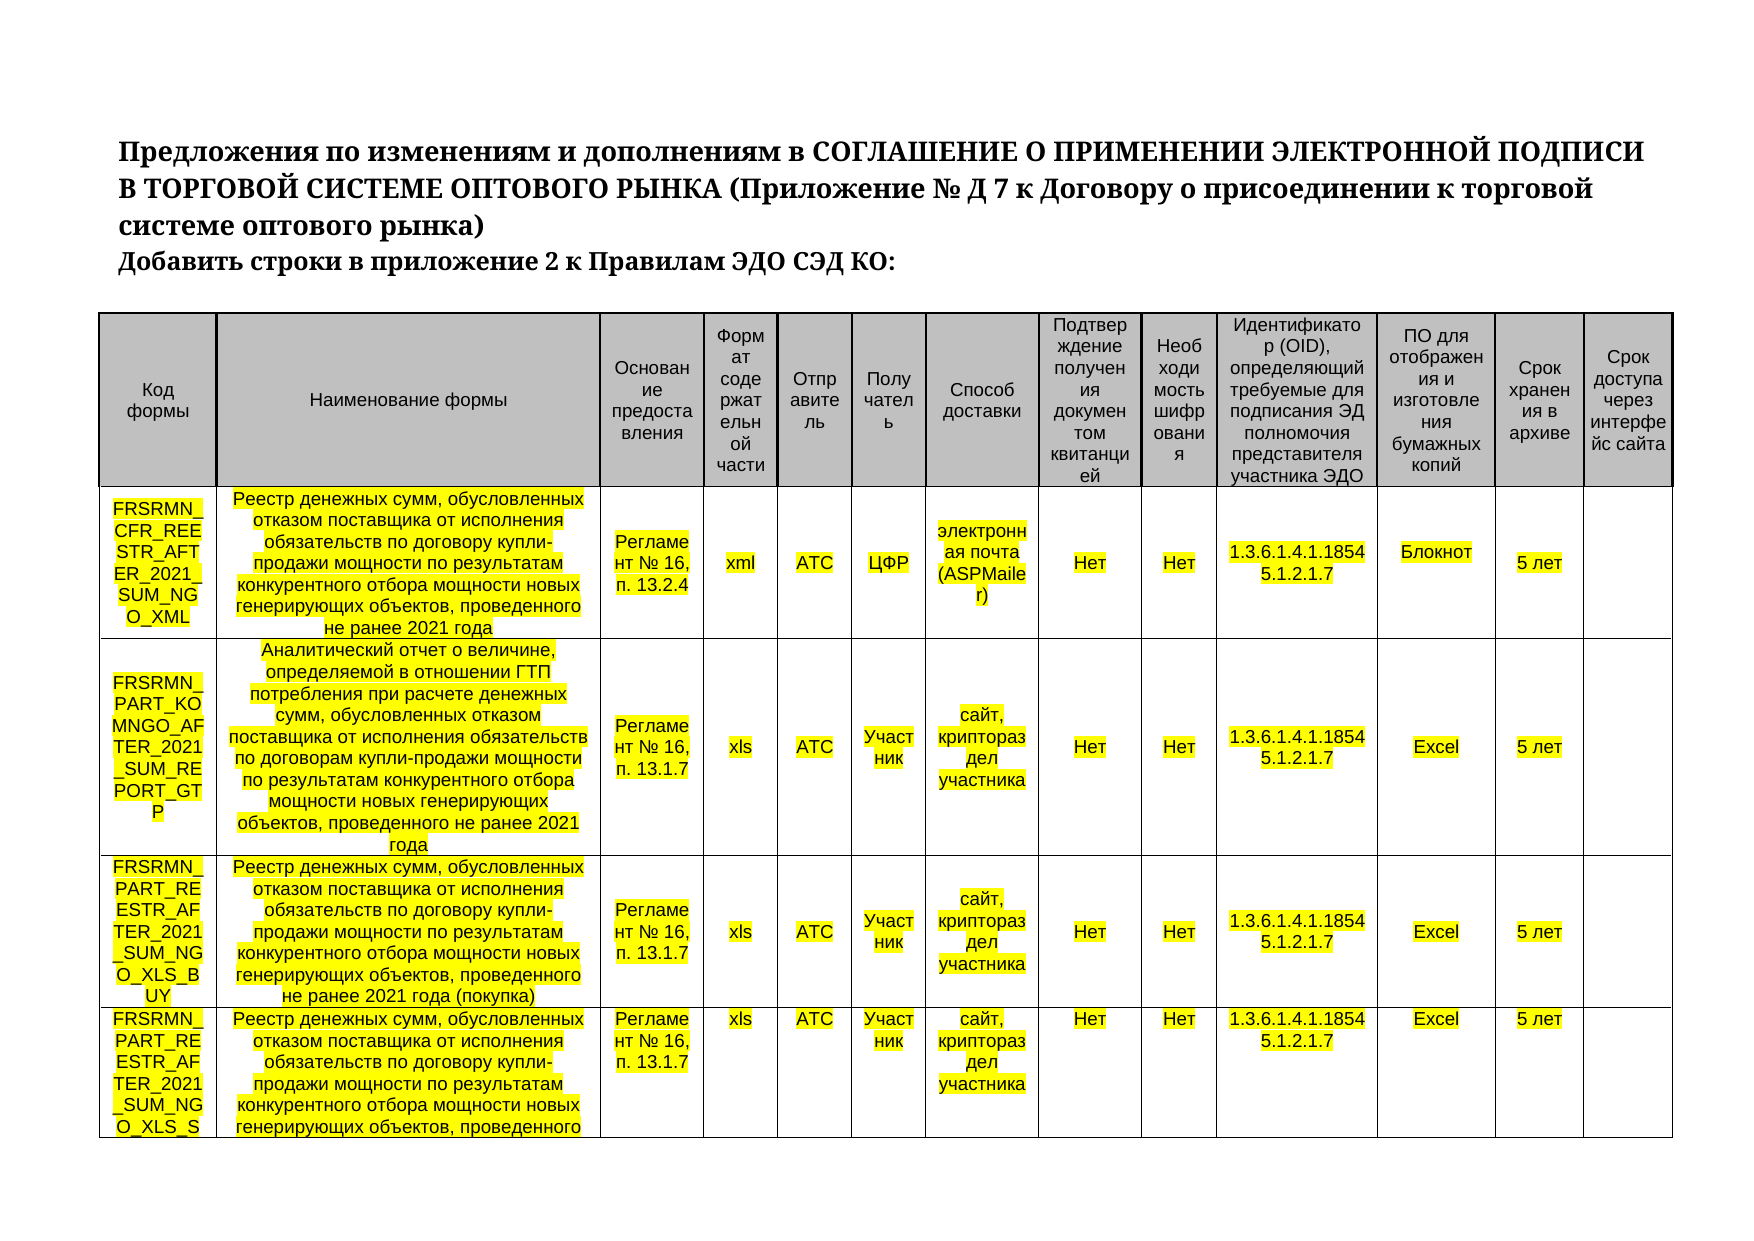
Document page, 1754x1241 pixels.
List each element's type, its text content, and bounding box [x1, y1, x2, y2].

table_header Идентификатор (OID), определяющий требуемые для подписания ЭД полномочия представителя участника ЭДО [1218, 314, 1376, 486]
table_cell Нет [1039, 856, 1141, 1007]
table_header Срок доступа через интерфейс сайта [1585, 314, 1671, 486]
table_cell FRSRMN_PART_KOMNGO_AFTER_2021_SUM_REPORT_GTP [100, 639, 216, 855]
table_cell [1584, 1007, 1672, 1137]
table_cell Нет [1039, 487, 1141, 638]
table_cell Нет [1142, 639, 1216, 855]
table_header Формат содержательной части [705, 314, 776, 486]
table_cell АТС [778, 487, 851, 638]
table_cell 5 лет [1496, 1008, 1583, 1137]
table_header Наименование формы [218, 314, 599, 486]
table_cell Нет [1142, 487, 1216, 638]
table_header Отправитель [779, 314, 851, 486]
table_cell 1.3.6.1.4.1.18545.1.2.1.7 [1217, 487, 1377, 638]
table_cell xls [704, 1008, 777, 1137]
table_cell Excel [1378, 1008, 1495, 1137]
table_cell FRSRMN_PART_REESTR_AFTER_2021_SUM_NGO_XLS_BUY [100, 856, 216, 1007]
table_cell Участник [852, 639, 925, 855]
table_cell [926, 1008, 1038, 1137]
table_cell 5 лет [1496, 639, 1583, 855]
table_cell xls [704, 639, 777, 855]
table_cell Нет [1039, 639, 1141, 855]
table_cell xml [704, 487, 777, 638]
table_header ПО для отображения и изготовления бумажных копий [1378, 314, 1494, 486]
table_header Способ доставки [927, 314, 1038, 486]
table_cell Аналитический отчет о величине, определяемой в отношении ГТП потребления при расчете денежных сумм, обусловленных отказом поставщика от исполнения обязательств по договорам купли-продажи мощности по результатам конкурентного отбора мощности новых генерирующих объектов, проведенного не ранее 2021 года [217, 639, 600, 855]
table_cell 5 лет [1496, 487, 1583, 638]
table_header Основание предоставления [601, 314, 703, 486]
table_cell ЦФР [852, 487, 925, 638]
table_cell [601, 1008, 703, 1137]
text Добавить строки в приложение 2 к Правилам ЭДО СЭД КО: [74, 243, 1654, 278]
table_cell FRSRMN_PART_REESTR_AFTER_2021_SUM_NGO_XLS_SELL [100, 1008, 216, 1137]
table_header Код формы [100, 314, 215, 486]
table_cell Участник [852, 856, 925, 1007]
table_cell Excel [1378, 639, 1495, 855]
table_header Подтверждение получения документом квитанцией [1040, 314, 1140, 486]
table_header Срок хранения в архиве [1496, 314, 1583, 486]
table_cell [1584, 855, 1672, 1007]
table_cell Реестр денежных сумм, обусловленных отказом поставщика от исполнения обязательств по договору купли-продажи мощности по результатам конкурентного отбора мощности новых генерирующих объектов, проведенного не ранее 2021 года (покупка) [217, 856, 600, 1007]
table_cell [1217, 1008, 1377, 1137]
table_cell [1584, 487, 1672, 638]
table_cell 1.3.6.1.4.1.18545.1.2.1.7 [1217, 856, 1377, 1007]
table_cell Нет [1142, 1008, 1216, 1137]
table_cell FRSRMN_CFR_REESTR_AFTER_2021_SUM_NGO_XML [100, 487, 216, 638]
table_cell 1.3.6.1.4.1.18545.1.2.1.7 [1217, 639, 1377, 855]
table_cell 5 лет [1496, 856, 1583, 1007]
table_cell АТС [778, 856, 851, 1007]
table_cell xls [704, 856, 777, 1007]
table_cell АТС [778, 639, 851, 855]
table_cell Регламент № 16, п. 13.2.4 [601, 487, 703, 638]
table_cell сайт, криптораздел участника [926, 639, 1038, 855]
table_cell Блокнот [1378, 487, 1495, 638]
table_cell Регламент № 16, п. 13.1.7 [601, 856, 703, 1007]
table_cell электронная почта (ASPMailer) [926, 487, 1038, 638]
table_cell Участник [852, 1008, 925, 1137]
table_header Получатель [853, 314, 925, 486]
text Предложения по изменениям и дополнениям в СОГЛАШЕНИЕ О ПРИМЕНЕНИИ ЭЛЕКТРОННОЙ ПОДПИСИ В ТОРГОВОЙ СИСТЕМЕ ОПТОВОГО РЫНКА (Приложение № Д 7 к Договору о присоединении к торговой системе оптового рынка) [118, 133, 1686, 243]
table_cell АТС [778, 1008, 851, 1137]
table_cell Нет [1142, 856, 1216, 1007]
table_cell сайт, криптораздел участника [926, 856, 1038, 1007]
table_cell Регламент № 16, п. 13.1.7 [601, 639, 703, 855]
table_cell Реестр денежных сумм, обусловленных отказом поставщика от исполнения обязательств по договору купли-продажи мощности по результатам конкурентного отбора мощности новых генерирующих объектов, проведенного не ранее 2021 года [217, 487, 600, 638]
table_cell Нет [1039, 1008, 1141, 1137]
table_cell Excel [1378, 856, 1495, 1007]
table_cell [1584, 638, 1672, 855]
table_header Необходимость шифрования [1143, 314, 1216, 486]
